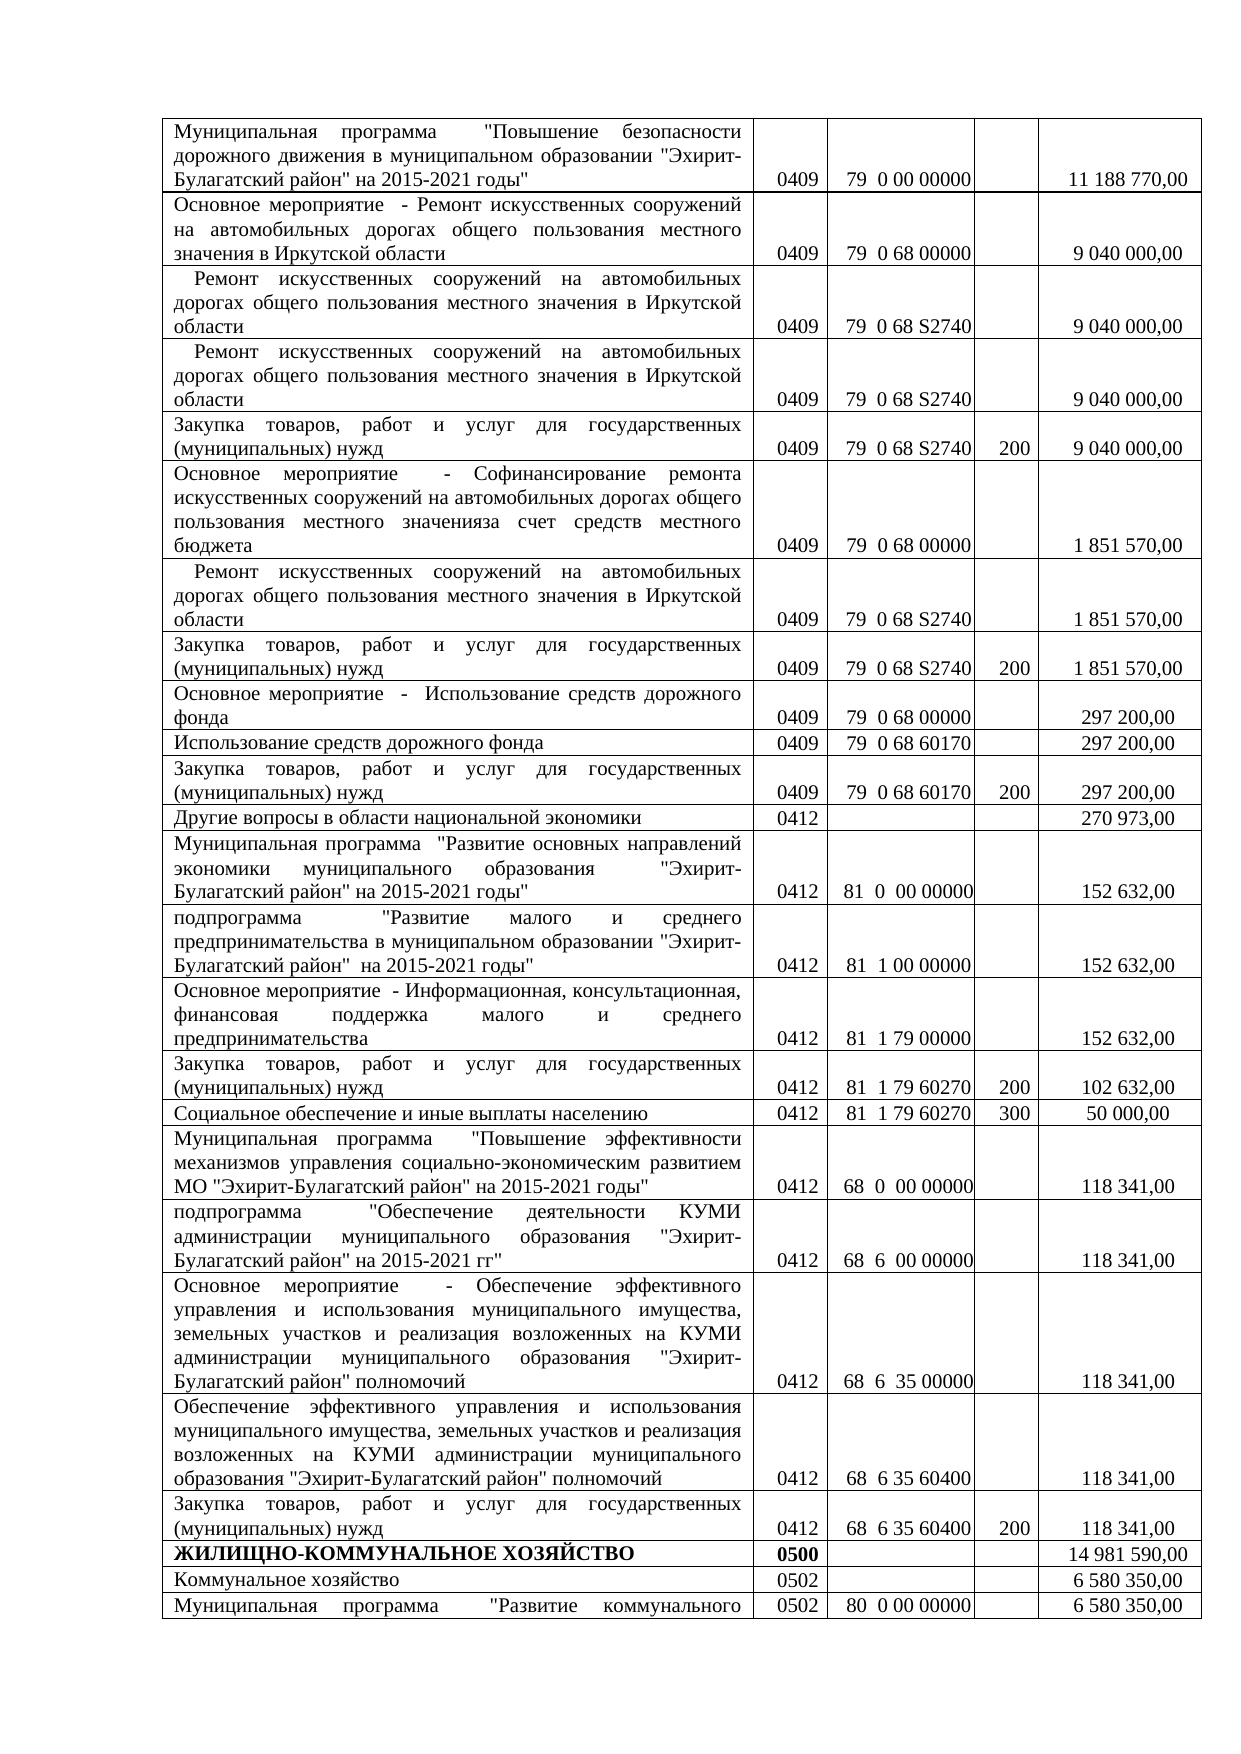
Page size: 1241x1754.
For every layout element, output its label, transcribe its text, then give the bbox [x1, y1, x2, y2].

table_cell [975, 193, 1038, 264]
table_cell 80 0 00 00000 [828, 1593, 974, 1618]
table_cell 1 851 570,00 [1039, 461, 1201, 557]
table_cell Обеспечение эффективного управления и использования муниципального имущества, земельных участков и реализация возложенных на КУМИ администрации муниципального образования "Эхирит-Булагатский район" полномочий [163, 1394, 753, 1490]
table_cell [975, 905, 1038, 977]
table_cell 0412 [754, 1491, 827, 1539]
table_cell 79 0 68 S2740 [828, 632, 974, 680]
table_cell 200 [975, 1051, 1038, 1099]
table_cell 1 851 570,00 [1039, 559, 1201, 631]
table_cell 81 1 00 00000 [828, 905, 974, 977]
table_cell Социальное обеспечение и иные выплаты населению [163, 1100, 753, 1125]
table_cell Закупка товаров, работ и услуг для государственных (муниципальных) нужд [163, 1051, 753, 1099]
table_cell Использование средств дорожного фонда [163, 730, 753, 755]
table_cell 152 632,00 [1039, 978, 1201, 1050]
table_cell ЖИЛИЩНО-КОММУНАЛЬНОЕ ХОЗЯЙСТВО [163, 1541, 753, 1566]
table_cell [975, 1394, 1038, 1490]
table_cell 0409 [754, 193, 827, 264]
table_cell Закупка товаров, работ и услуг для государственных (муниципальных) нужд [163, 412, 753, 460]
table_cell [975, 1541, 1038, 1566]
table_cell 0412 [754, 1273, 827, 1393]
table_cell 68 6 00 00000 [828, 1200, 974, 1272]
table_cell 0412 [754, 831, 827, 903]
table_cell [975, 681, 1038, 729]
table_cell 200 [975, 1491, 1038, 1539]
table_cell [975, 805, 1038, 830]
table_cell [975, 266, 1038, 338]
table_cell 0412 [754, 1126, 827, 1198]
table_cell [975, 1273, 1038, 1393]
table_cell 79 0 68 S2740 [828, 559, 974, 631]
table_cell [975, 1567, 1038, 1592]
table_cell 200 [975, 632, 1038, 680]
table_cell 0409 [754, 730, 827, 755]
table_cell 0412 [754, 805, 827, 830]
table_cell 79 0 68 00000 [828, 193, 974, 264]
table_cell Ремонт искусственных сооружений на автомобильных дорогах общего пользования местного значения в Иркутской области [163, 266, 753, 338]
table_cell 0409 [754, 119, 827, 191]
table_cell 81 1 79 00000 [828, 978, 974, 1050]
table_cell [975, 978, 1038, 1050]
table_cell 68 6 35 00000 [828, 1273, 974, 1393]
table_cell 50 000,00 [1039, 1100, 1201, 1125]
table_cell Закупка товаров, работ и услуг для государственных (муниципальных) нужд [163, 1491, 753, 1539]
table_cell 79 0 68 00000 [828, 681, 974, 729]
table_cell 1 851 570,00 [1039, 632, 1201, 680]
table_cell 152 632,00 [1039, 831, 1201, 903]
table_cell 200 [975, 756, 1038, 804]
table_cell Муниципальная программа "Развитие основных направлений экономики муниципального образования "Эхирит-Булагатский район" на 2015-2021 годы" [163, 831, 753, 903]
table_cell Основное мероприятие - Софинансирование ремонта искусственных сооружений на автомобильных дорогах общего пользования местного значенияза счет средств местного бюджета [163, 461, 753, 557]
table_cell Закупка товаров, работ и услуг для государственных (муниципальных) нужд [163, 632, 753, 680]
table_cell Муниципальная программа "Повышение безопасности дорожного движения в муниципальном образовании "Эхирит-Булагатский район" на 2015-2021 годы" [163, 119, 753, 191]
table_cell 0409 [754, 412, 827, 460]
table_cell [975, 1593, 1038, 1618]
table_cell 0409 [754, 339, 827, 411]
table_cell Основное мероприятие - Информационная, консультационная, финансовая поддержка малого и среднего предпринимательства [163, 978, 753, 1050]
table_cell подпрограмма "Развитие малого и среднего предпринимательства в муниципальном образовании "Эхирит-Булагатский район" на 2015-2021 годы" [163, 905, 753, 977]
table_cell 0409 [754, 266, 827, 338]
table_cell 14 981 590,00 [1039, 1541, 1201, 1566]
table_cell 79 0 68 60170 [828, 756, 974, 804]
table_cell 0412 [754, 978, 827, 1050]
table_cell [975, 1126, 1038, 1198]
table_cell 68 6 35 60400 [828, 1491, 974, 1539]
table_cell Основное мероприятие - Обеспечение эффективного управления и использования муниципального имущества, земельных участков и реализация возложенных на КУМИ администрации муниципального образования "Эхирит-Булагатский район" полномочий [163, 1273, 753, 1393]
table_cell 0412 [754, 1200, 827, 1272]
table_cell 0412 [754, 1100, 827, 1125]
table_cell 81 0 00 00000 [828, 831, 974, 903]
table_cell [975, 730, 1038, 755]
table_cell 0412 [754, 1051, 827, 1099]
table_cell 79 0 00 00000 [828, 119, 974, 191]
table_cell 0409 [754, 559, 827, 631]
table_cell [828, 1567, 974, 1592]
table_cell 118 341,00 [1039, 1491, 1201, 1539]
table_cell Муниципальная программа "Повышение эффективности механизмов управления социально-экономическим развитием МО "Эхирит-Булагатский район" на 2015-2021 годы" [163, 1126, 753, 1198]
table_cell [975, 339, 1038, 411]
table_cell [975, 461, 1038, 557]
table_cell 118 341,00 [1039, 1126, 1201, 1198]
table_cell Основное мероприятие - Использование средств дорожного фонда [163, 681, 753, 729]
table_cell 79 0 68 S2740 [828, 266, 974, 338]
table_cell [975, 1200, 1038, 1272]
table_cell 152 632,00 [1039, 905, 1201, 977]
table_cell 6 580 350,00 [1039, 1593, 1201, 1618]
table_cell [975, 119, 1038, 191]
table_cell Ремонт искусственных сооружений на автомобильных дорогах общего пользования местного значения в Иркутской области [163, 339, 753, 411]
table_cell 300 [975, 1100, 1038, 1125]
table_cell 81 1 79 60270 [828, 1051, 974, 1099]
table_cell Коммунальное хозяйство [163, 1567, 753, 1592]
table_cell 270 973,00 [1039, 805, 1201, 830]
table_cell подпрограмма "Обеспечение деятельности КУМИ администрации муниципального образования "Эхирит-Булагатский район" на 2015-2021 гг" [163, 1200, 753, 1272]
table_cell 0412 [754, 905, 827, 977]
table_cell 11 188 770,00 [1039, 119, 1201, 191]
table_cell 9 040 000,00 [1039, 339, 1201, 411]
table_cell 0502 [754, 1567, 827, 1592]
table_cell 297 200,00 [1039, 730, 1201, 755]
table_cell 118 341,00 [1039, 1394, 1201, 1490]
table_cell 118 341,00 [1039, 1200, 1201, 1272]
table_cell 9 040 000,00 [1039, 412, 1201, 460]
table_cell 79 0 68 60170 [828, 730, 974, 755]
table_cell 79 0 68 S2740 [828, 339, 974, 411]
table_cell 297 200,00 [1039, 756, 1201, 804]
table_cell 79 0 68 00000 [828, 461, 974, 557]
table_cell 6 580 350,00 [1039, 1567, 1201, 1592]
table_cell Ремонт искусственных сооружений на автомобильных дорогах общего пользования местного значения в Иркутской области [163, 559, 753, 631]
table_cell 0409 [754, 681, 827, 729]
table_cell 79 0 68 S2740 [828, 412, 974, 460]
table_cell 297 200,00 [1039, 681, 1201, 729]
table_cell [163, 1593, 753, 1618]
table_cell 68 0 00 00000 [828, 1126, 974, 1198]
table_cell 9 040 000,00 [1039, 266, 1201, 338]
table_cell 200 [975, 412, 1038, 460]
table_cell 118 341,00 [1039, 1273, 1201, 1393]
table_cell [975, 831, 1038, 903]
table_cell 0409 [754, 756, 827, 804]
table_cell [828, 1541, 974, 1566]
table_cell 102 632,00 [1039, 1051, 1201, 1099]
table_cell 0409 [754, 632, 827, 680]
table_cell 81 1 79 60270 [828, 1100, 974, 1125]
table_cell 0500 [754, 1541, 827, 1566]
table_cell Другие вопросы в области национальной экономики [163, 805, 753, 830]
table_cell 0502 [754, 1593, 827, 1618]
table_cell 0412 [754, 1394, 827, 1490]
table_cell 0409 [754, 461, 827, 557]
table_cell Закупка товаров, работ и услуг для государственных (муниципальных) нужд [163, 756, 753, 804]
table_cell 9 040 000,00 [1039, 193, 1201, 264]
table_cell [828, 805, 974, 830]
table_cell [975, 559, 1038, 631]
table_cell 68 6 35 60400 [828, 1394, 974, 1490]
table_cell Основное мероприятие - Ремонт искусственных сооружений на автомобильных дорогах общего пользования местного значения в Иркутской области [163, 193, 753, 264]
